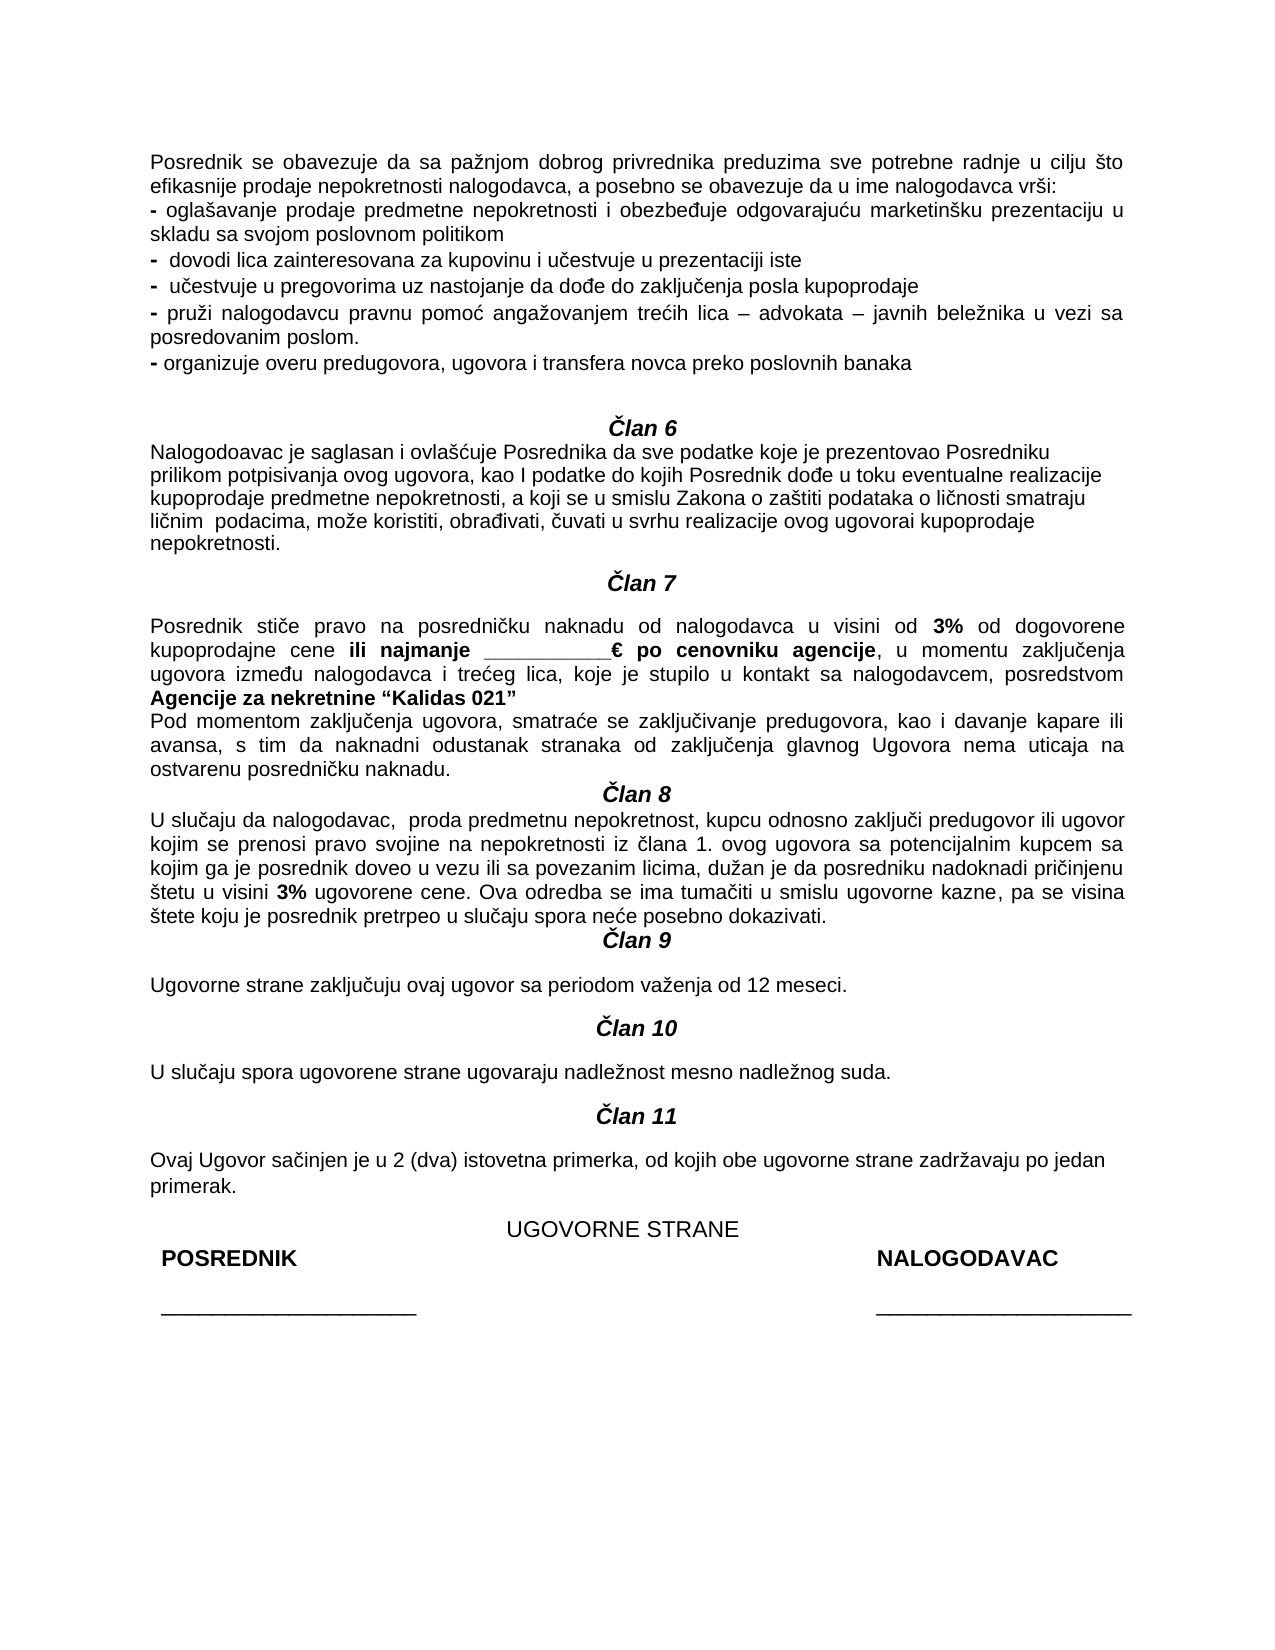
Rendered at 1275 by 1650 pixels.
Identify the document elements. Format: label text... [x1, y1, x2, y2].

text Ovaj Ugovor sačinjen je u 2 (dva) istovetna primerka, od kojih obe ugovorne strane zadržavaju po jedan primerak. [150, 1148, 1125, 1197]
table_header POSREDNIK [150, 1245, 648, 1289]
text Ugovorne strane zaključuju ovaj ugovor sa periodom važenja od 12 meseci. [150, 972, 1125, 996]
list organizuje overu predugovora, ugovora i transfera novca preko poslovnih banaka [150, 349, 1125, 375]
text U slučaju spora ugovorene strane ugovaraju nadležnost mesno nadležnog suda. [150, 1060, 1125, 1084]
text Član 7 [150, 572, 1125, 597]
subtitle UGOVORNE STRANE [150, 1216, 1125, 1242]
list pruži nalogodavcu pravnu pomoć angažovanjem trećih lica – advokata – javnih beležnika u vezi sa posredovanim poslom. [150, 298, 1125, 349]
text Nalogodoavac je saglasan i ovlašćuje Posrednika da sve podatke koje je prezentovao Posredniku prilikom potpisivanja ovog ugovora, kao I podatke do kojih Posrednik dođe u toku eventualne realizacije kupoprodaje predmetne nepokretnosti, a koji se u smislu Zakona o zaštiti podataka o ličnosti smatraju ličnim podacima, može koristiti, obrađivati, čuvati u svrhu realizacije ovog ugovorai kupoprodaje nepokretnosti. [150, 441, 1125, 555]
text Član 6 [150, 415, 1125, 441]
text Posrednik stiče pravo na posredničku naknadu od nalogodavca u visini od 3% od dogovorene kupoprodajne cene ili najmanje ___________€ po cenovniku agencije, u momentu zaključenja ugovora između nalogodavca i trećeg lica, koje je stupilo u kontakt sa nalogodavcem, posredstvom Agencije za nekretnine “Kalidas 021” [150, 613, 1125, 709]
list učestvuje u pregovorima uz nastojanje da dođe do zaključenja posla kupoprodaje [150, 272, 1125, 298]
table_cell ____________________ [649, 1290, 1147, 1427]
text Član 9 [150, 927, 1125, 954]
text Član 8 [150, 781, 1125, 808]
text Posrednik se obavezuje da sa pažnjom dobrog privrednika preduzima sve potrebne radnje u cilju što efikasnije prodaje nepokretnosti nalogodavca, a posebno se obavezuje da u ime nalogodavca vrši: [150, 150, 1125, 198]
text Pod momentom zaključenja ugovora, smatraće se zaključivanje predugovora, kao i davanje kapare ili avansa, s tim da naknadni odustanak stranaka od zaključenja glavnog Ugovora nema uticaja na ostvarenu posredničku naknadu. [150, 709, 1125, 781]
table_cell ____________________ [150, 1290, 648, 1427]
list dovodi lica zainteresovana za kupovinu i učestvuje u prezentaciji iste [150, 246, 1125, 272]
table_header NALOGODAVAC [649, 1245, 1147, 1289]
text - oglašavanje prodaje predmetne nepokretnosti i obezbeđuje odgovarajuću marketinšku prezentaciju u skladu sa svojom poslovnom politikom [150, 198, 1125, 246]
text U slučaju da nalogodavac, proda predmetnu nepokretnost, kupcu odnosno zaključi predugovor ili ugovor kojim se prenosi pravo svojine na nepokretnosti iz člana 1. ovog ugovora sa potencijalnim kupcem sa kojim ga je posrednik doveo u vezu ili sa povezanim licima, dužan je da posredniku nadoknadi pričinjenu štetu u visini 3% ugovorene cene. Ova odredba se ima tumačiti u smislu ugovorne kazne, pa se visina štete koju je posrednik pretrpeo u slučaju spora neće posebno dokazivati. [150, 808, 1125, 927]
text Član 10 [150, 1015, 1125, 1041]
text Član 11 [150, 1103, 1125, 1129]
